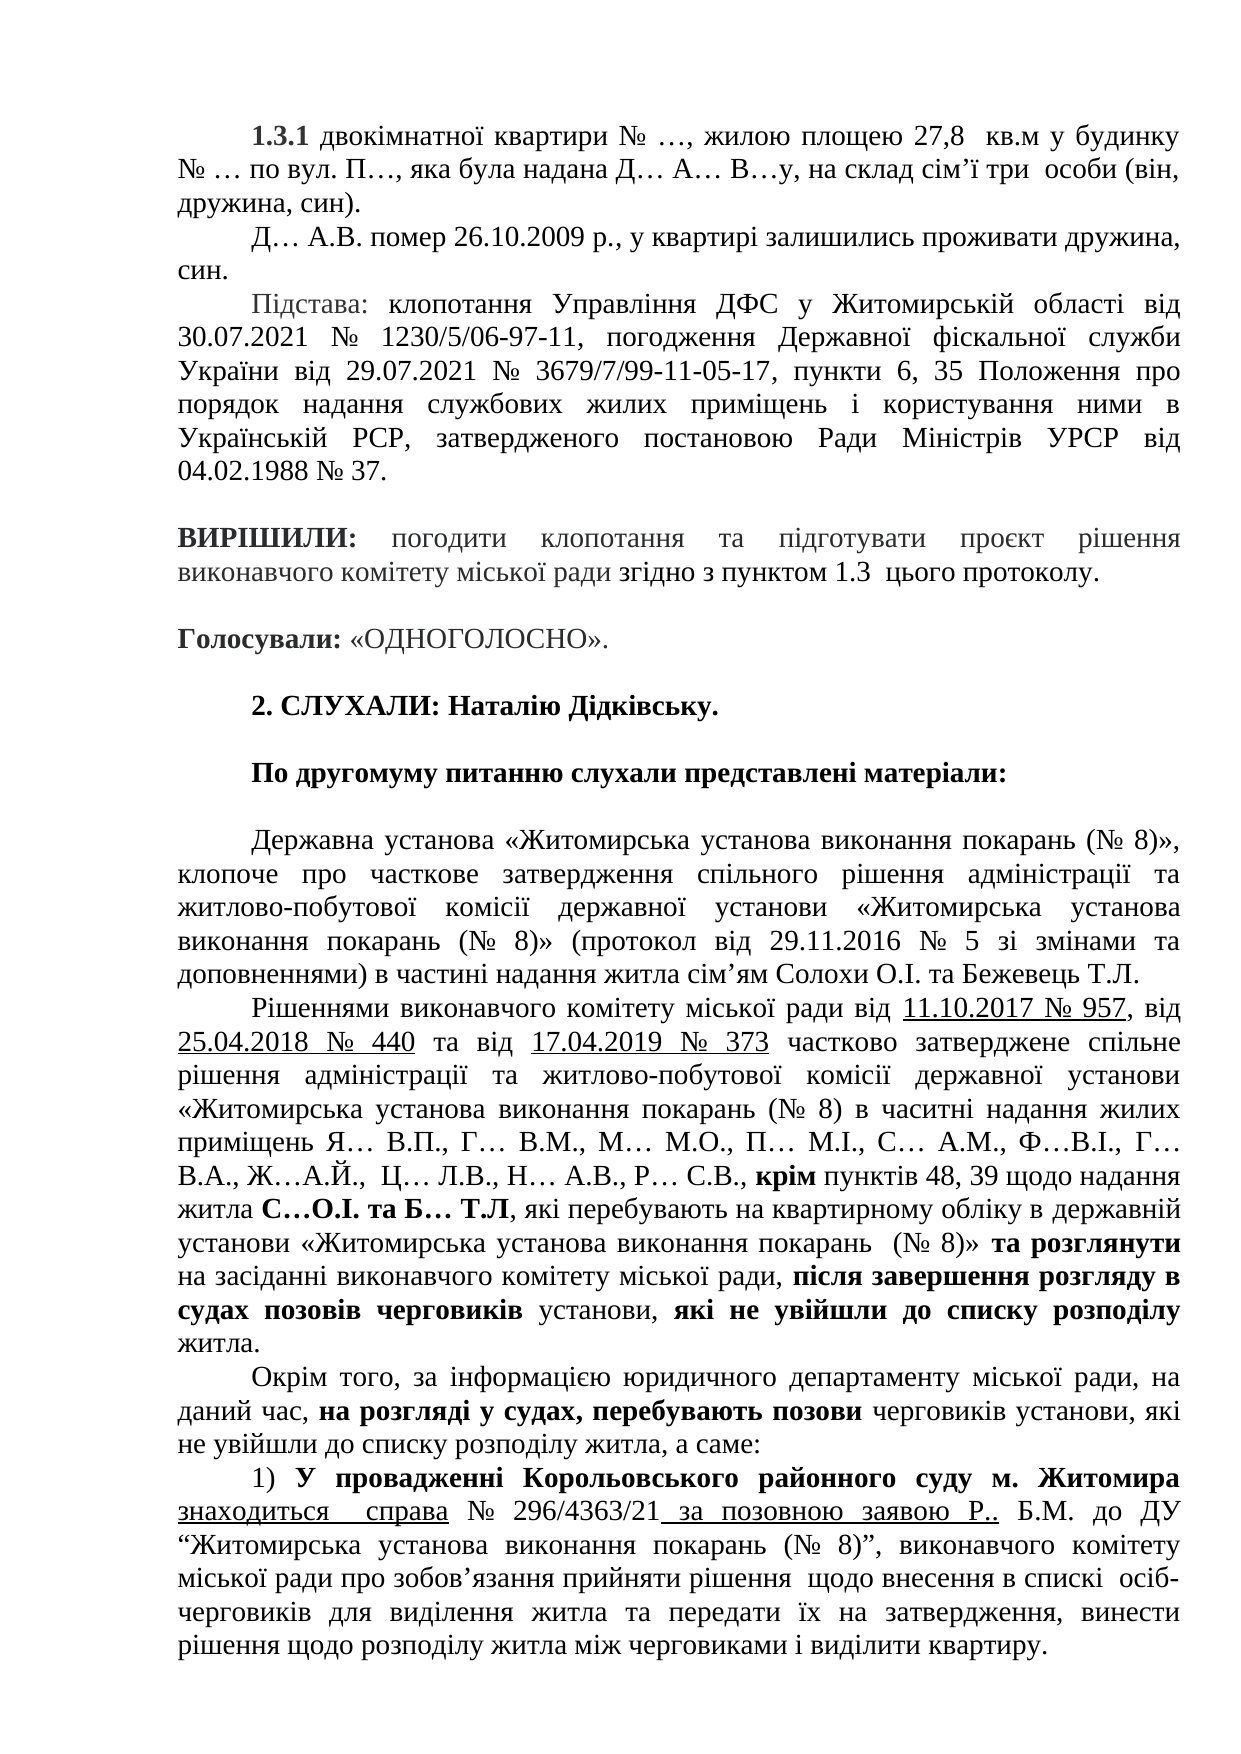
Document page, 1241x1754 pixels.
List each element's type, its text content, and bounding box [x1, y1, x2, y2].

text Голосували: «ОДНОГОЛОСНО». [177, 621, 1181, 655]
list Підстава: клопотання Управління ДФС у Житомирській області від 30.07.2021 № 1230/5/06-97-11, погодження Державної фіскальної служби України від 29.07.2021 № 3679/7/99-11-05-17, пункти 6, 35 Положення про порядок надання службових жилих приміщень і користування ними в Українській РСР, затвердженого постановою Ради Міністрів УРСР від 04.02.1988 № 37. [177, 286, 1181, 487]
text 2. СЛУХАЛИ: Наталію Дідківську. [177, 688, 1181, 722]
text Окрім того, за інформацією юридичного департаменту міської ради, на даний час, на розгляді у судах, перебувають позови черговиків установи, які не увійшли до списку розподілу житла, а саме: [177, 1359, 1181, 1460]
text По другомуму питанню слухали представлені матеріали: [177, 755, 1181, 789]
list Д… А.В. помер 26.10.2009 р., у квартирі залишились проживати дружина, син. [177, 219, 1181, 286]
text 1) У провадженні Корольовського районного суду м. Житомира знаходиться справа № 296/4363/21 за позовною заявою Р.. Б.М. до ДУ “Житомирська установа виконання покарань (№ 8)”, виконавчого комітету міської ради про зобов’язання прийняти рішення щодо внесення в спискі осіб-черговиків для виділення житла та передати їх на затвердження, винести рішення щодо розподілу житла між черговиками і виділити квартиру. [177, 1460, 1181, 1661]
text Державна установа «Житомирська установа виконання покарань (№ 8)», клопоче про часткове затвердження спільного рішення адміністрації та житлово-побутової комісії державної установи «Житомирська установа виконання покарань (№ 8)» (протокол від 29.11.2016 № 5 зі змінами та доповненнями) в частині надання житла сім’ям Солохи О.І. та Бежевець Т.Л. [177, 822, 1181, 990]
text Рішеннями виконавчого комітету міської ради від 11.10.2017 № 957, від 25.04.2018 № 440 та від 17.04.2019 № 373 частково затверджене спільне рішення адміністрації та житлово-побутової комісії державної установи «Житомирська установа виконання покарань (№ 8) в часитні надання жилих приміщень Я… В.П., Г… В.М., М… М.О., П… М.І., С… А.М., Ф…В.І., Г… В.А., Ж…А.Й., Ц… Л.В., Н… А.В., Р… С.В., крім пунктів 48, 39 щодо надання житла С…О.І. та Б… Т.Л, які перебувають на квартирному обліку в державній установи «Житомирська установа виконання покарань (№ 8)» та розглянути на засіданні виконавчого комітету міської ради, після завершення розгляду в судах позовів черговиків установи, які не увійшли до списку розподілу житла. [177, 1024, 1181, 1359]
text 1.3.1 двокімнатної квартири № …, жилою площею 27,8 кв.м у будинку № … по вул. П…, яка була надана Д… А… В…у, на склад сім’ї три особи (він, дружина, син). [177, 118, 1181, 219]
text ВИРІШИЛИ: погодити клопотання та підготувати проєкт рішення виконавчого комітету міської ради згідно з пунктом 1.3 цього протоколу. [177, 521, 1181, 588]
